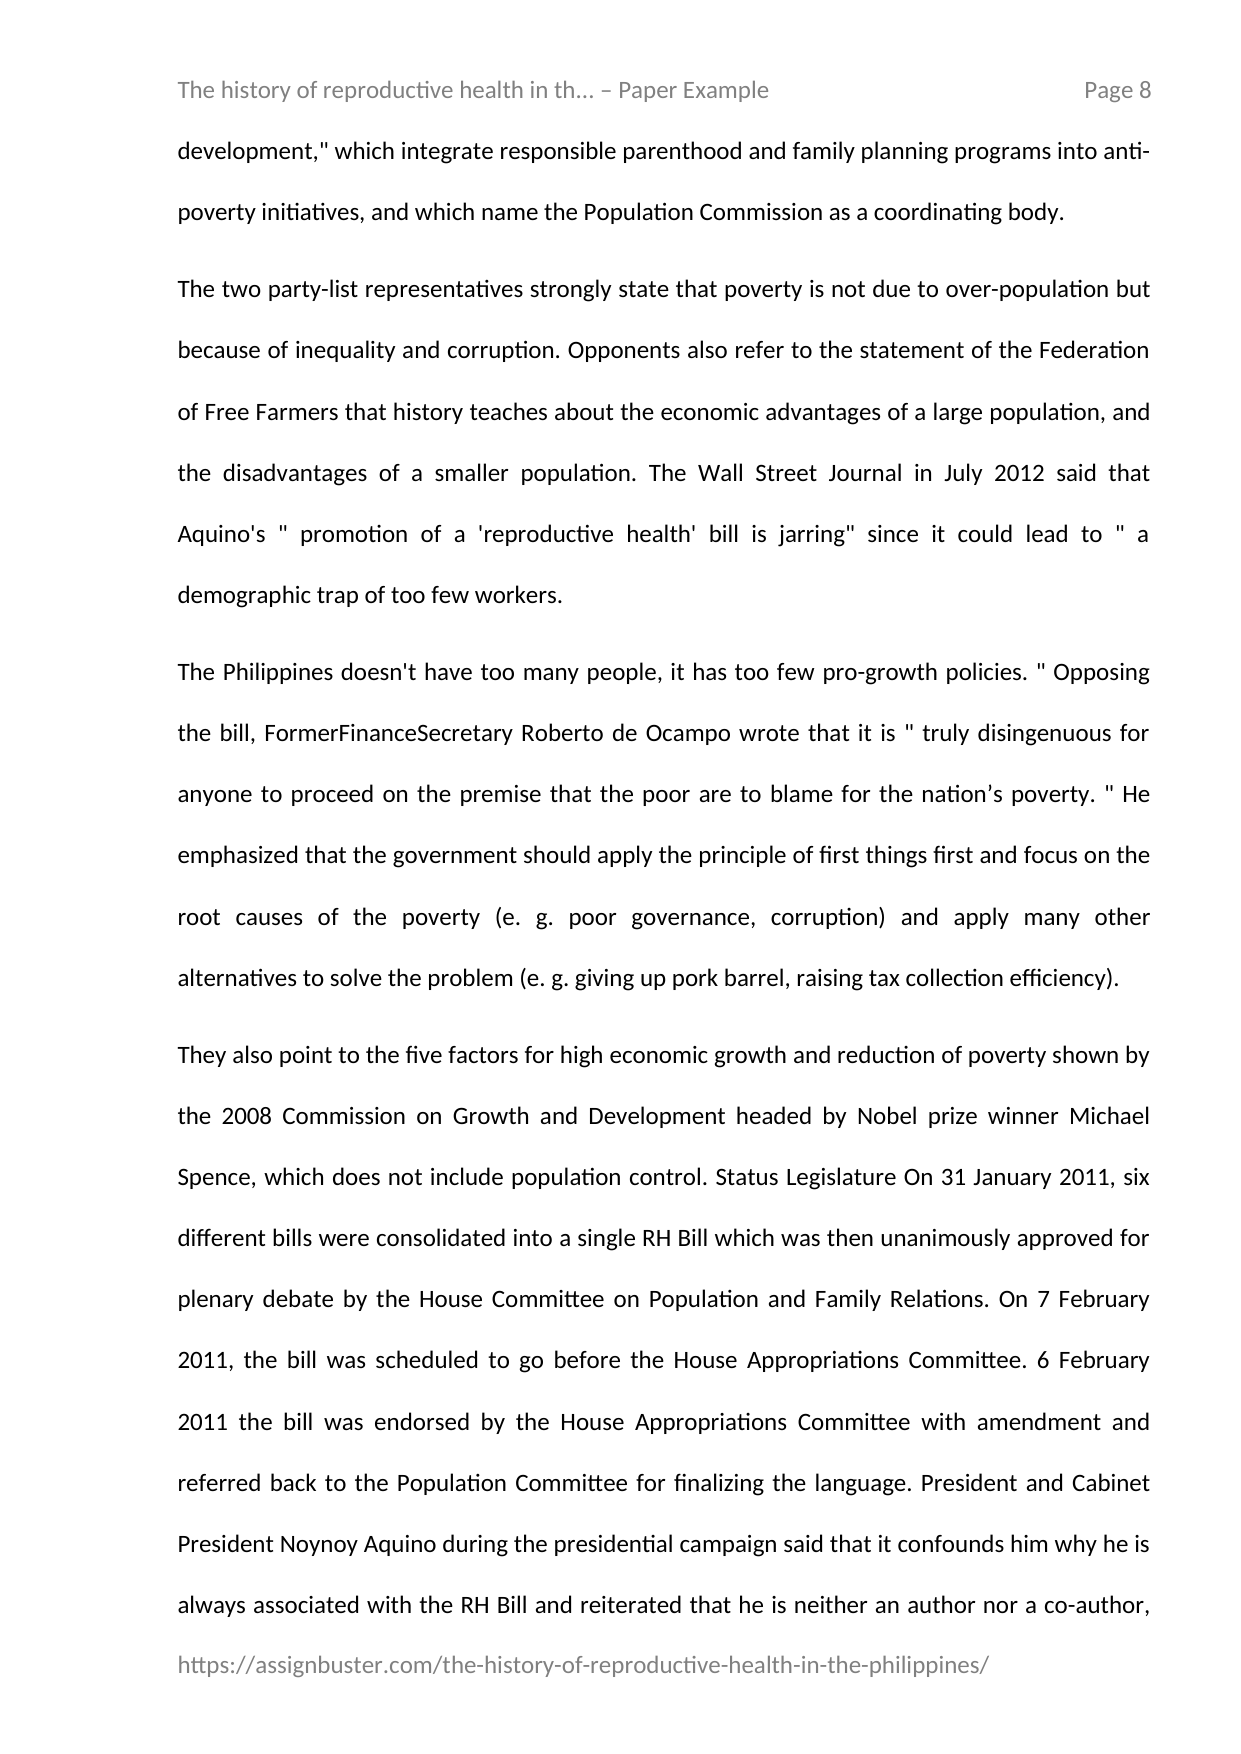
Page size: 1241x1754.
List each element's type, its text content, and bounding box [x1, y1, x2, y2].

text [177, 1039, 1152, 1619]
text The two party-list representatives strongly state that poverty is not due to over-population but because of inequality and corruption. Opponents also refer to the statement of the Federation of Free Farmers that history teaches about the economic advantages of a large population, and the disadvantages of a smaller population. The Wall Street Journal in July 2012 said that Aquino's " promotion of a 'reproductive health' bill is jarring" since it could lead to " a demographic trap of too few workers. [177, 273, 1152, 609]
text The Philippines doesn't have too many people, it has too few pro-growth policies. " Opposing the bill, FormerFinanceSecretary Roberto de Ocampo wrote that it is " truly disingenuous for anyone to proceed on the premise that the poor are to blame for the nation’s poverty. " He emphasized that the government should apply the principle of first things first and focus on the root causes of the poverty (e. g. poor governance, corruption) and apply many other alternatives to solve the problem (e. g. giving up pork barrel, raising tax collection efficiency). [177, 656, 1152, 992]
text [177, 135, 1152, 226]
